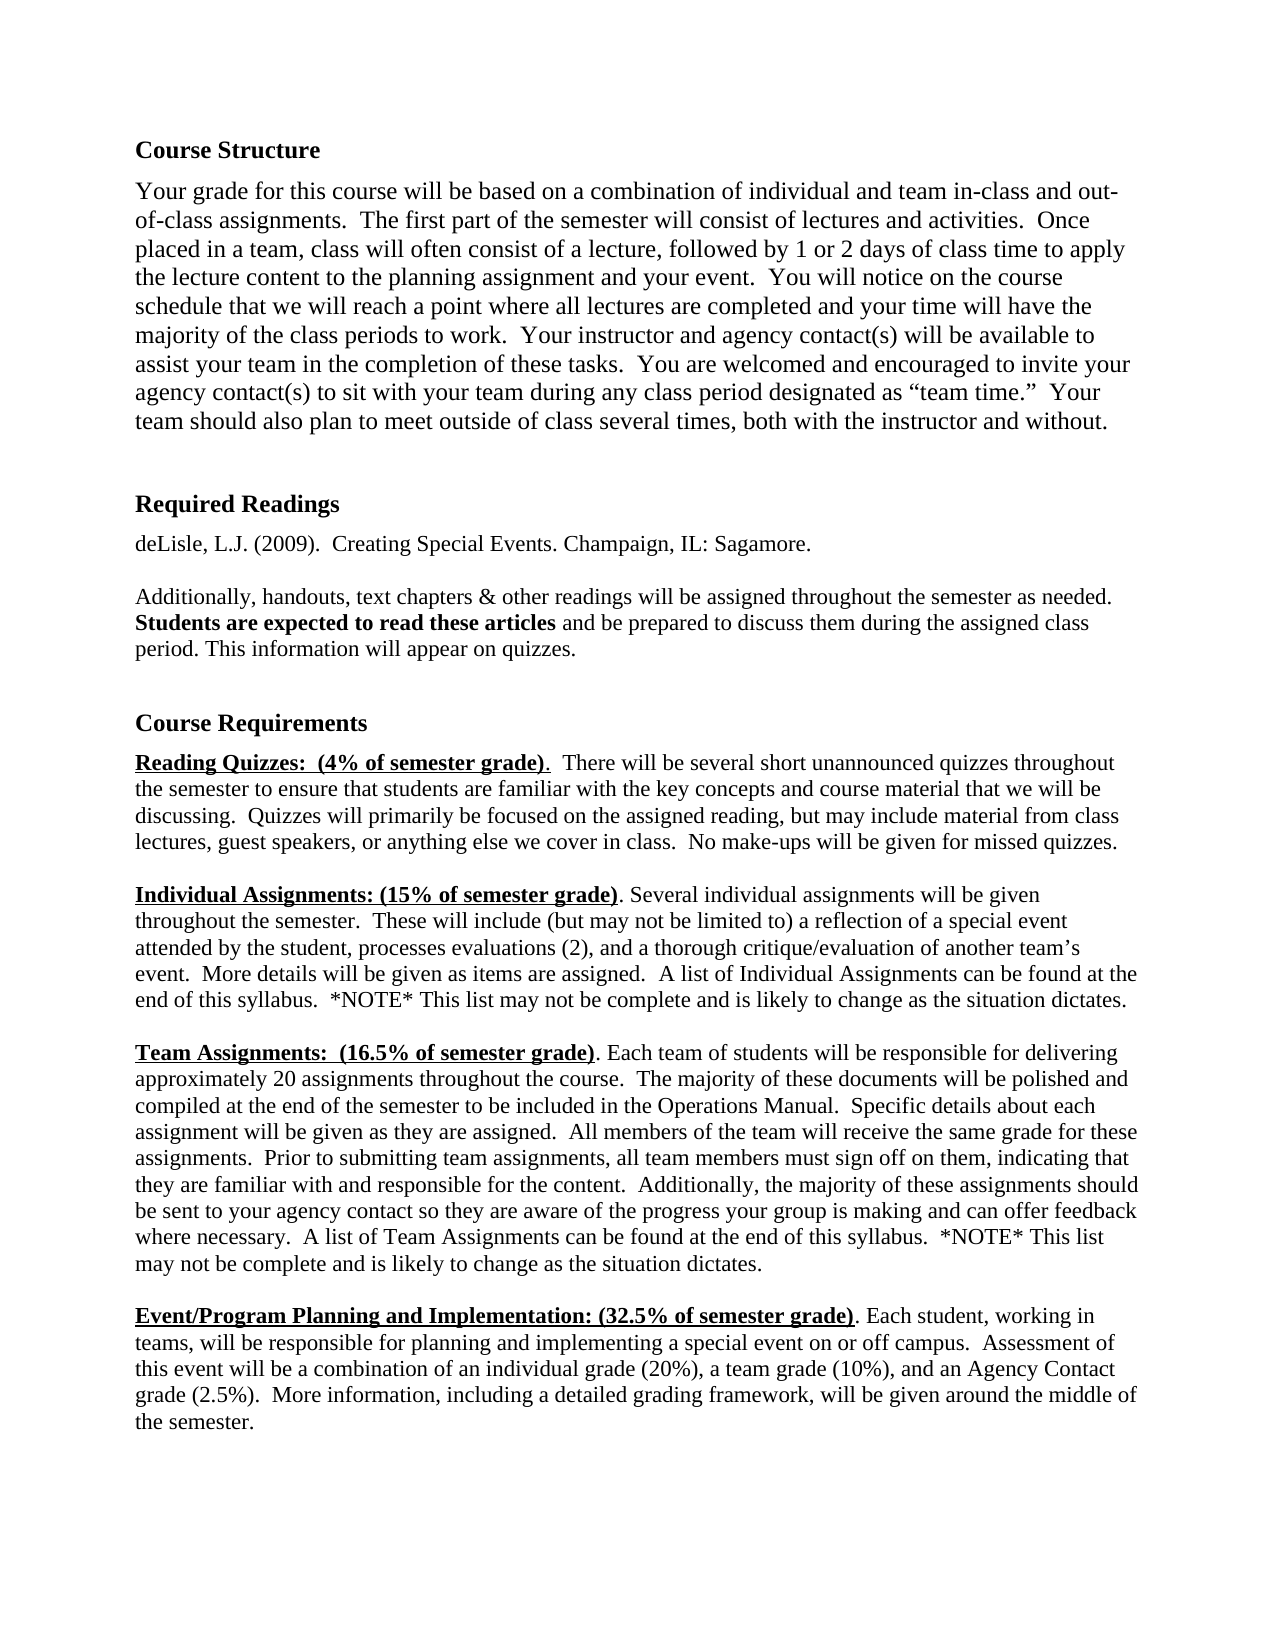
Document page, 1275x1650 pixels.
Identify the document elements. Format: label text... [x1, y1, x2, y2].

text Reading Quizzes: (4% of semester grade). There will be several short unannounced quizzes throughout the semester to ensure that students are familiar with the key concepts and course material that we will be discussing. Quizzes will primarily be focused on the assigned reading, but may include material from class lectures, guest speakers, or anything else we cover in class. No make-ups will be given for missed quizzes. [135, 749, 1140, 854]
text deLisle, L.J. (2009). Creating Special Events. Champaign, IL: Sagamore. [135, 530, 1140, 556]
text Course Requirements [135, 708, 1140, 737]
text Event/Program Planning and Implementation: (32.5% of semester grade). Each student, working in teams, will be responsible for planning and implementing a special event on or off campus. Assessment of this event will be a combination of an individual grade (20%), a team grade (10%), and an Agency Contact grade (2.5%). More information, including a detailed grading framework, will be given around the middle of the semester. [135, 1302, 1140, 1434]
text Your grade for this course will be based on a combination of individual and team in-class and out-of-class assignments. The first part of the semester will consist of lectures and activities. Once placed in a team, class will often consist of a lecture, followed by 1 or 2 days of class time to apply the lecture content to the planning assignment and your event. You will notice on the course schedule that we will reach a point where all lectures are completed and your time will have the majority of the class periods to work. Your instructor and agency contact(s) will be available to assist your team in the completion of these tasks. You are welcomed and encouraged to invite your agency contact(s) to sit with your team during any class period designated as “team time.” Your team should also plan to meet outside of class several times, both with the instructor and without. [135, 176, 1140, 435]
text Course Structure [135, 135, 1140, 164]
text Team Assignments: (16.5% of semester grade). Each team of students will be responsible for delivering approximately 20 assignments throughout the course. The majority of these documents will be polished and compiled at the end of the semester to be included in the Operations Manual. Specific details about each assignment will be given as they are assigned. All members of the team will receive the same grade for these assignments. Prior to submitting team assignments, all team members must sign off on them, indicating that they are familiar with and responsible for the content. Additionally, the majority of these assignments should be sent to your agency contact so they are aware of the progress your group is making and can offer feedback where necessary. A list of Team Assignments can be found at the end of this syllabus. *NOTE* This list may not be complete and is likely to change as the situation dictates. [135, 1039, 1140, 1276]
text Required Readings [135, 489, 1140, 517]
text Individual Assignments: (15% of semester grade). Several individual assignments will be given throughout the semester. These will include (but may not be limited to) a reflection of a special event attended by the student, processes evaluations (2), and a thorough critique/evaluation of another team’s event. More details will be given as items are assigned. A list of Individual Assignments can be found at the end of this syllabus. *NOTE* This list may not be complete and is likely to change as the situation dictates. [135, 881, 1140, 1013]
text Additionally, handouts, text chapters & other readings will be assigned throughout the semester as needed. Students are expected to read these articles and be prepared to discuss them during the assigned class period. This information will appear on quizzes. [135, 583, 1140, 662]
